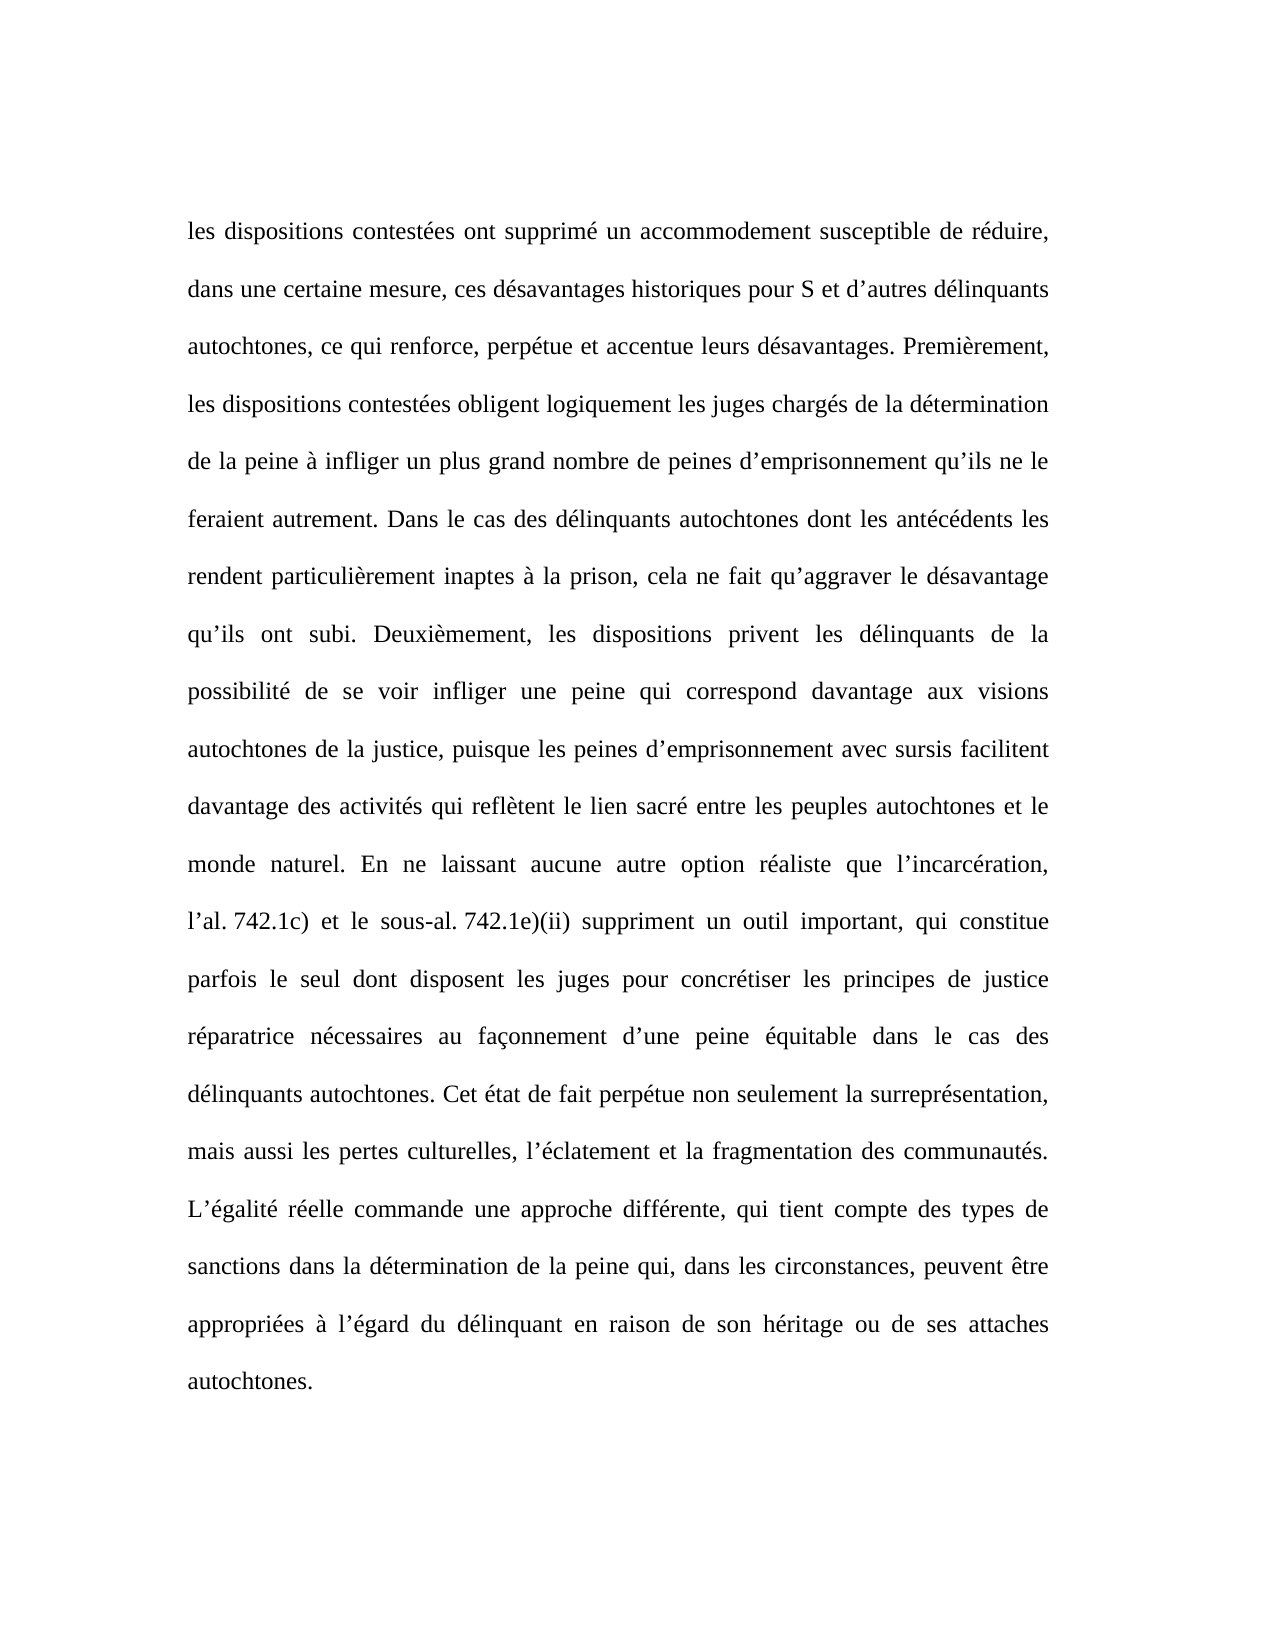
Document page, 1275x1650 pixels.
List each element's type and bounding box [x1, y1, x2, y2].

text [187, 216, 1050, 1395]
